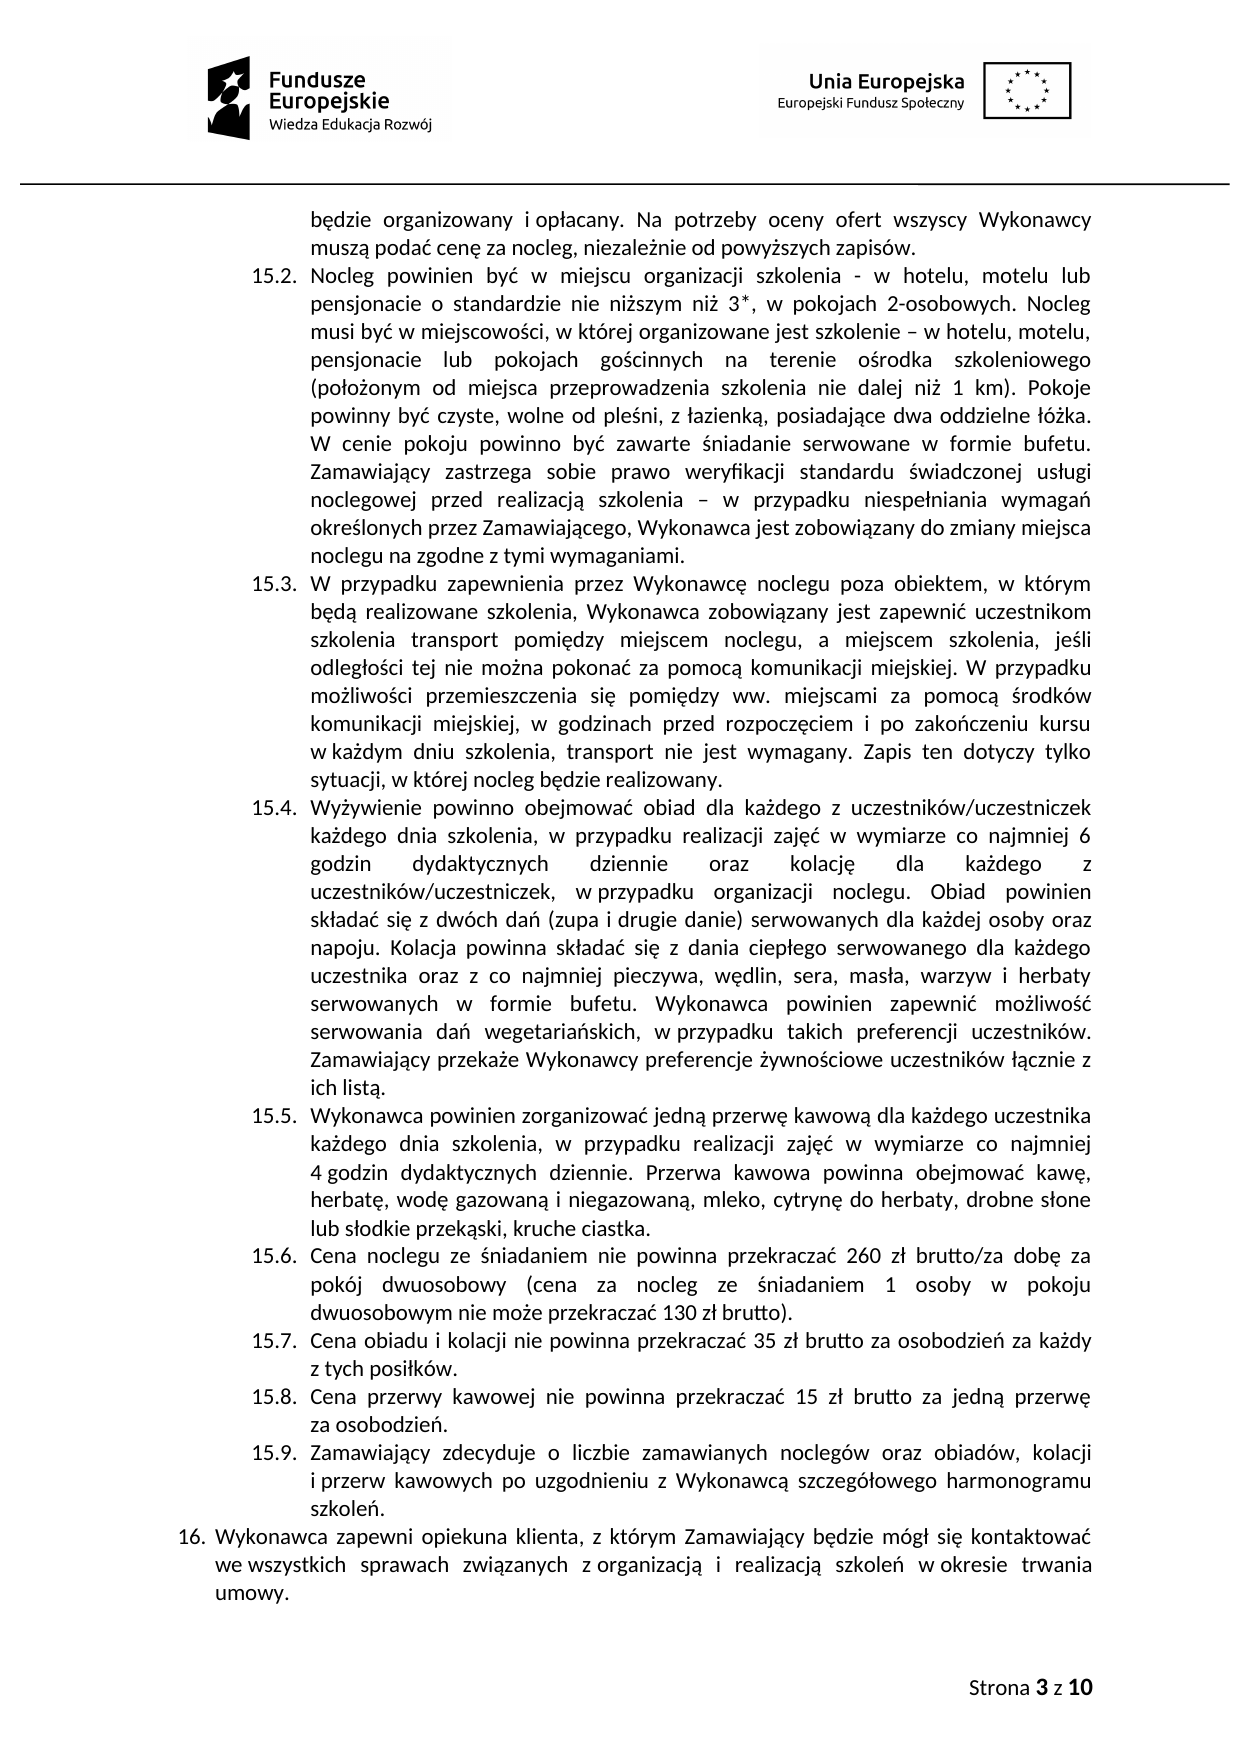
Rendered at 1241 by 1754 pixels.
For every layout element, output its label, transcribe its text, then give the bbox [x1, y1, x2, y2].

picture [759, 43, 1091, 138]
list Zamawiający zdecyduje o liczbie zamawianych noclegów oraz obiadów, kolacji i przerw kawowych po uzgodnieniu z Wykonawcą szczegółowego harmonogramu szkoleń. [251, 1438, 1093, 1522]
list Cena przerwy kawowej nie powinna przekraczać 15 zł brutto za jedną przerwę za osobodzień. [251, 1382, 1093, 1438]
list W przypadku zapewnienia przez Wykonawcę noclegu poza obiektem, w którym będą realizowane szkolenia, Wykonawca zobowiązany jest zapewnić uczestnikom szkolenia transport pomiędzy miejscem noclegu, a miejscem szkolenia, jeśli odległości tej nie można pokonać za pomocą komunikacji miejskiej. W przypadku możliwości przemieszczenia się pomiędzy ww. miejscami za pomocą środków komunikacji miejskiej, w godzinach przed rozpoczęciem i po zakończeniu kursu w każdym dniu szkolenia, transport nie jest wymagany. Zapis ten dotyczy tylko sytuacji, w której nocleg będzie realizowany. [251, 569, 1093, 793]
list Wyżywienie powinno obejmować obiad dla każdego z uczestników/uczestniczek każdego dnia szkolenia, w przypadku realizacji zajęć w wymiarze co najmniej 6 godzin dydaktycznych dziennie oraz kolację dla każdego z uczestników/uczestniczek, w przypadku organizacji noclegu. Obiad powinien składać się z dwóch dań (zupa i drugie danie) serwowanych dla każdej osoby oraz napoju. Kolacja powinna składać się z dania ciepłego serwowanego dla każdego uczestnika oraz z co najmniej pieczywa, wędlin, sera, masła, warzyw i herbaty serwowanych w formie bufetu. Wykonawca powinien zapewnić możliwość serwowania dań wegetariańskich, w przypadku takich preferencji uczestników. Zamawiający przekaże Wykonawcy preferencje żywnościowe uczestników łącznie z ich listą. [251, 793, 1093, 1102]
picture [187, 36, 452, 142]
list Wykonawca powinien zorganizować jedną przerwę kawową dla każdego uczestnika każdego dnia szkolenia, w przypadku realizacji zajęć w wymiarze co najmniej 4 godzin dydaktycznych dziennie. Przerwa kawowa powinna obejmować kawę, herbatę, wodę gazowaną i niegazowaną, mleko, cytrynę do herbaty, drobne słone lub słodkie przekąski, kruche ciastka. [251, 1102, 1093, 1242]
list Cena obiadu i kolacji nie powinna przekraczać 35 zł brutto za osobodzień za każdy z tych posiłków. [251, 1326, 1093, 1382]
list Nocleg powinien być w miejscu organizacji szkolenia - w hotelu, motelu lub pensjonacie o standardzie nie niższym niż 3*, w pokojach 2-osobowych. Nocleg musi być w miejscowości, w której organizowane jest szkolenie – w hotelu, motelu, pensjonacie lub pokojach gościnnych na terenie ośrodka szkoleniowego (położonym od miejsca przeprowadzenia szkolenia nie dalej niż 1 km). Pokoje powinny być czyste, wolne od pleśni, z łazienką, posiadające dwa oddzielne łóżka. W cenie pokoju powinno być zawarte śniadanie serwowane w formie bufetu. Zamawiający zastrzega sobie prawo weryfikacji standardu świadczonej usługi noclegowej przed realizacją szkolenia – w przypadku niespełniania wymagań określonych przez Zamawiającego, Wykonawca jest zobowiązany do zmiany miejsca noclegu na zgodne z tymi wymaganiami. [251, 261, 1093, 569]
list Wykonawca zapewni opiekuna klienta, z którym Zamawiający będzie mógł się kontaktować we wszystkich sprawach związanych z organizacją i realizacją szkoleń w okresie trwania umowy. [177, 1522, 1093, 1606]
list Cena noclegu ze śniadaniem nie powinna przekraczać 260 zł brutto/za dobę za pokój dwuosobowy (cena za nocleg ze śniadaniem 1 osoby w pokoju dwuosobowym nie może przekraczać 130 zł brutto). [251, 1242, 1093, 1326]
